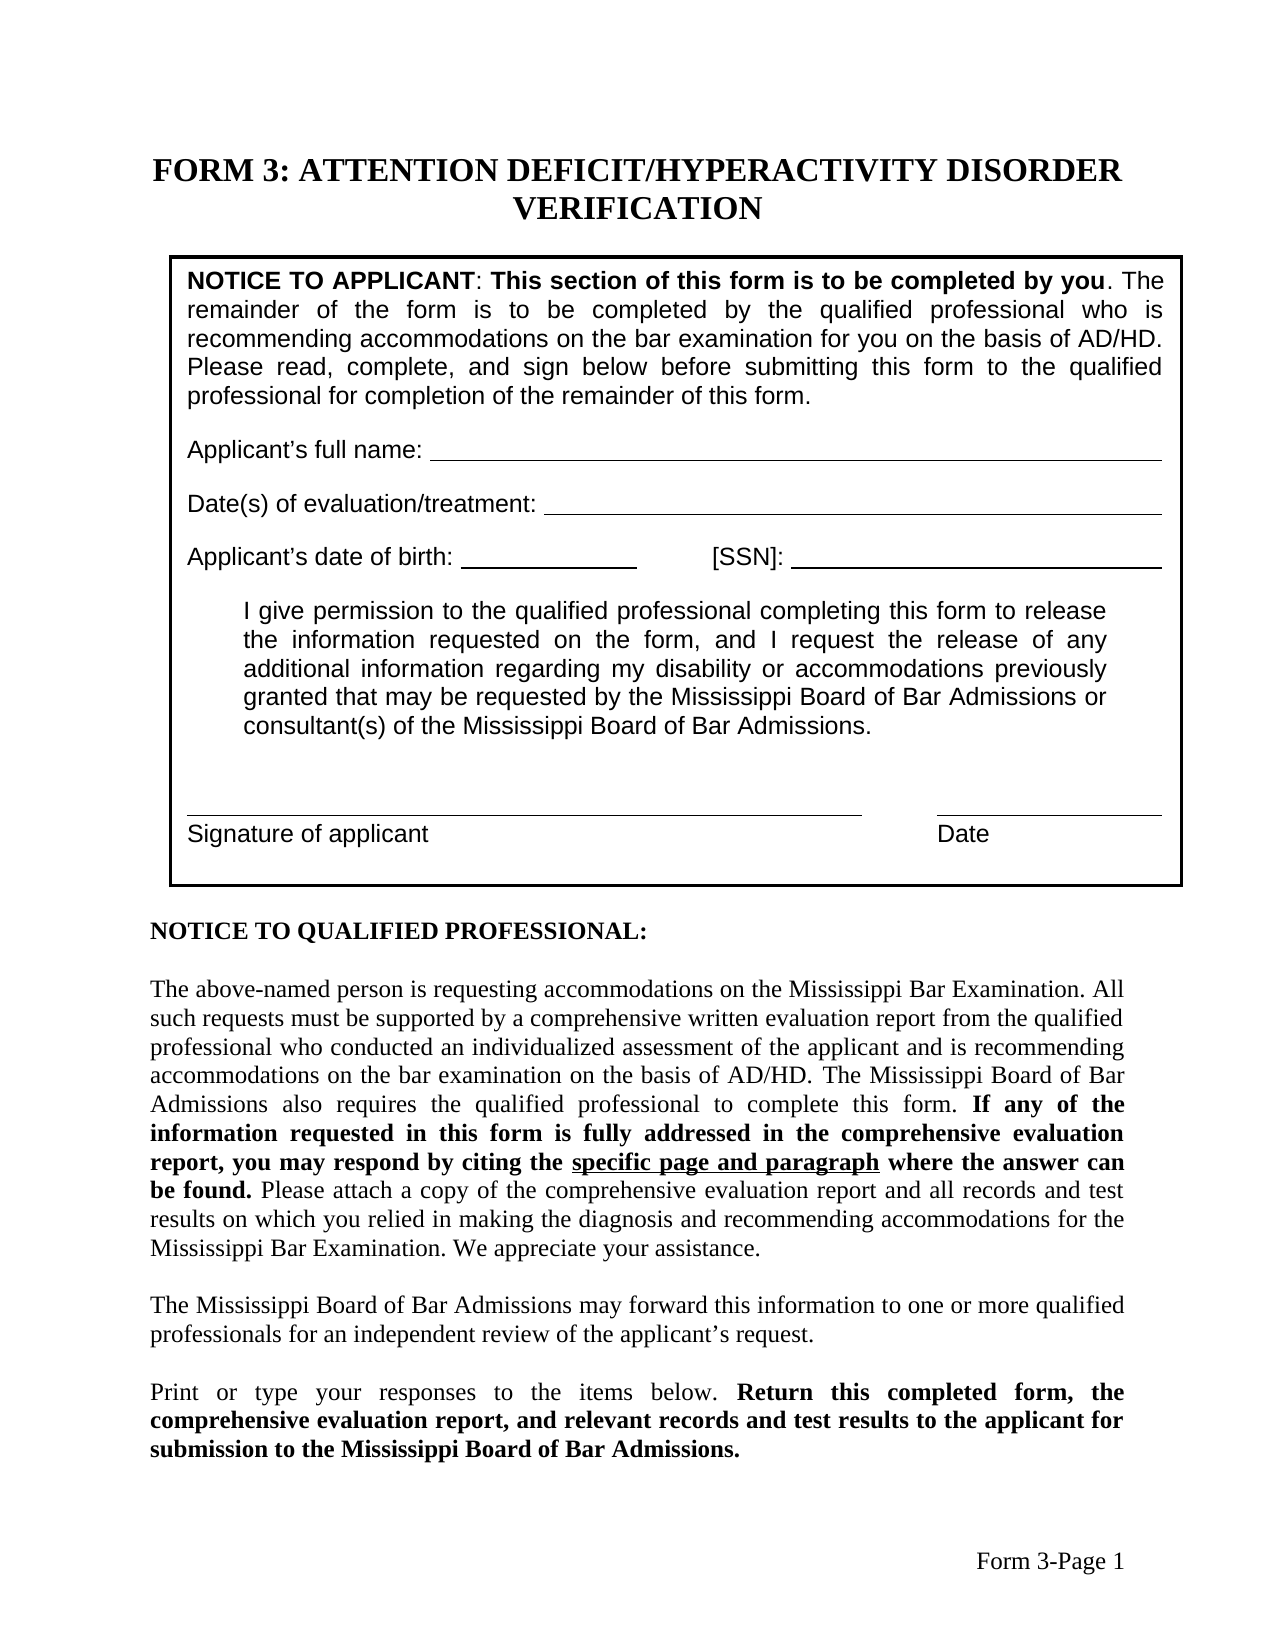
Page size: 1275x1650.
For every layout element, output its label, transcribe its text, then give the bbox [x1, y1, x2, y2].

subtitle FORM 3: attention deficit/hyperactivity disorder verification [150, 150, 1125, 227]
text NOTICE TO QUALIFIED PROFESSIONAL: [150, 916, 1125, 945]
text The Mississippi Board of Bar Admissions may forward this information to one or more qualified professionals for an independent review of the applicant’s request. [150, 1290, 1125, 1348]
subtitle Print or type your responses to the items below. Return this completed form, the comprehensive evaluation report, and relevant records and test results to the applicant for submission to the Mississippi Board of Bar Admissions. [150, 1377, 1125, 1463]
text The above-named person is requesting accommodations on the Mississippi Bar Examination. All such requests must be supported by a comprehensive written evaluation report from the qualified professional who conducted an individualized assessment of the applicant and is recommending accommodations on the bar examination on the basis of AD/HD. The Mississippi Board of Bar Admissions also requires the qualified professional to complete this form. If any of the information requested in this form is fully addressed in the comprehensive evaluation report, you may respond by citing the specific page and paragraph where the answer can be found. Please attach a copy of the comprehensive evaluation report and all records and test results on which you relied in making the diagnosis and recommending accommodations for the Mississippi Bar Examination. We appreciate your assistance. [150, 974, 1125, 1262]
